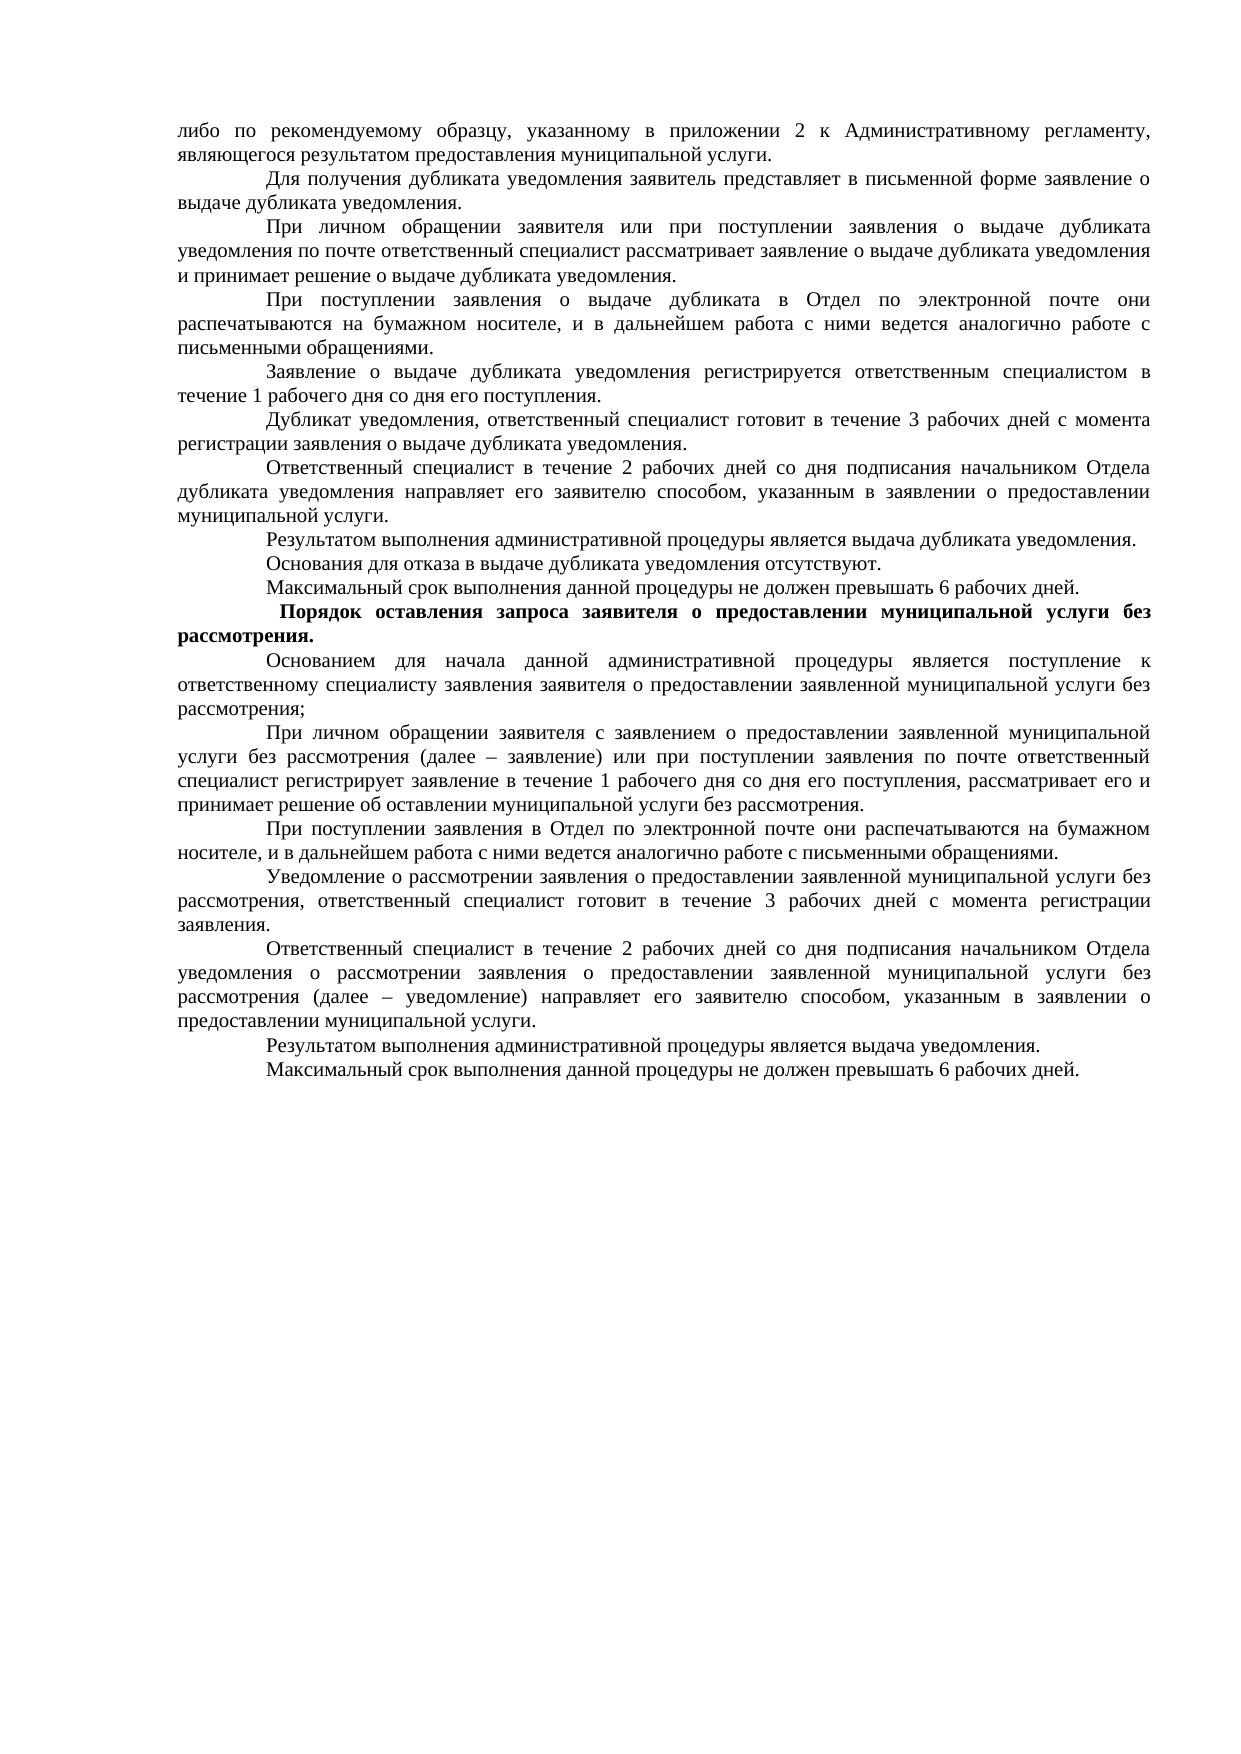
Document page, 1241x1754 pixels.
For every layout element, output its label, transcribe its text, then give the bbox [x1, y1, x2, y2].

text При личном обращении заявителя или при поступлении заявления о выдаче дубликата уведомления по почте ответственный специалист рассматривает заявление о выдаче дубликата уведомления и принимает решение о выдаче дубликата уведомления. [177, 214, 1152, 287]
text Максимальный срок выполнения данной процедуры не должен превышать 6 рабочих дней. [177, 575, 1152, 599]
text Результатом выполнения административной процедуры является выдача дубликата уведомления. [177, 527, 1152, 551]
text Ответственный специалист в течение 2 рабочих дней со дня подписания начальником Отдела дубликата уведомления направляет его заявителю способом, указанным в заявлении о предоставлении муниципальной услуги. [177, 455, 1152, 527]
text Основания для отказа в выдаче дубликата уведомления отсутствуют. [177, 551, 1152, 575]
text Порядок оставления запроса заявителя о предоставлении муниципальной услуги без рассмотрения. [177, 599, 1152, 647]
text Дубликат уведомления, ответственный специалист готовит в течение 3 рабочих дней с момента регистрации заявления о выдаче дубликата уведомления. [177, 407, 1152, 455]
text При поступлении заявления в Отдел по электронной почте они распечатываются на бумажном носителе, и в дальнейшем работа с ними ведется аналогично работе с письменными обращениями. [177, 816, 1152, 864]
text Максимальный срок выполнения данной процедуры не должен превышать 6 рабочих дней. [177, 1057, 1152, 1081]
text Уведомление о рассмотрении заявления о предоставлении заявленной муниципальной услуги без рассмотрения, ответственный специалист готовит в течение 3 рабочих дней с момента регистрации заявления. [177, 864, 1152, 936]
text Заявление о выдаче дубликата уведомления регистрируется ответственным специалистом в течение 1 рабочего дня со дня его поступления. [177, 359, 1152, 407]
text Результатом выполнения административной процедуры является выдача уведомления. [177, 1032, 1152, 1057]
text Основанием для начала данной административной процедуры является поступление к ответственному специалисту заявления заявителя о предоставлении заявленной муниципальной услуги без рассмотрения; [177, 647, 1152, 720]
text Для получения дубликата уведомления заявитель представляет в письменной форме заявление о выдаче дубликата уведомления. [177, 166, 1152, 214]
text При личном обращении заявителя с заявлением о предоставлении заявленной муниципальной услуги без рассмотрения (далее – заявление) или при поступлении заявления по почте ответственный специалист регистрирует заявление в течение 1 рабочего дня со дня его поступления, рассматривает его и принимает решение об оставлении муниципальной услуги без рассмотрения. [177, 720, 1152, 816]
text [177, 118, 1152, 166]
text Ответственный специалист в течение 2 рабочих дней со дня подписания начальником Отдела уведомления о рассмотрении заявления о предоставлении заявленной муниципальной услуги без рассмотрения (далее – уведомление) направляет его заявителю способом, указанным в заявлении о предоставлении муниципальной услуги. [177, 936, 1152, 1032]
text При поступлении заявления о выдаче дубликата в Отдел по электронной почте они распечатываются на бумажном носителе, и в дальнейшем работа с ними ведется аналогично работе с письменными обращениями. [177, 287, 1152, 359]
